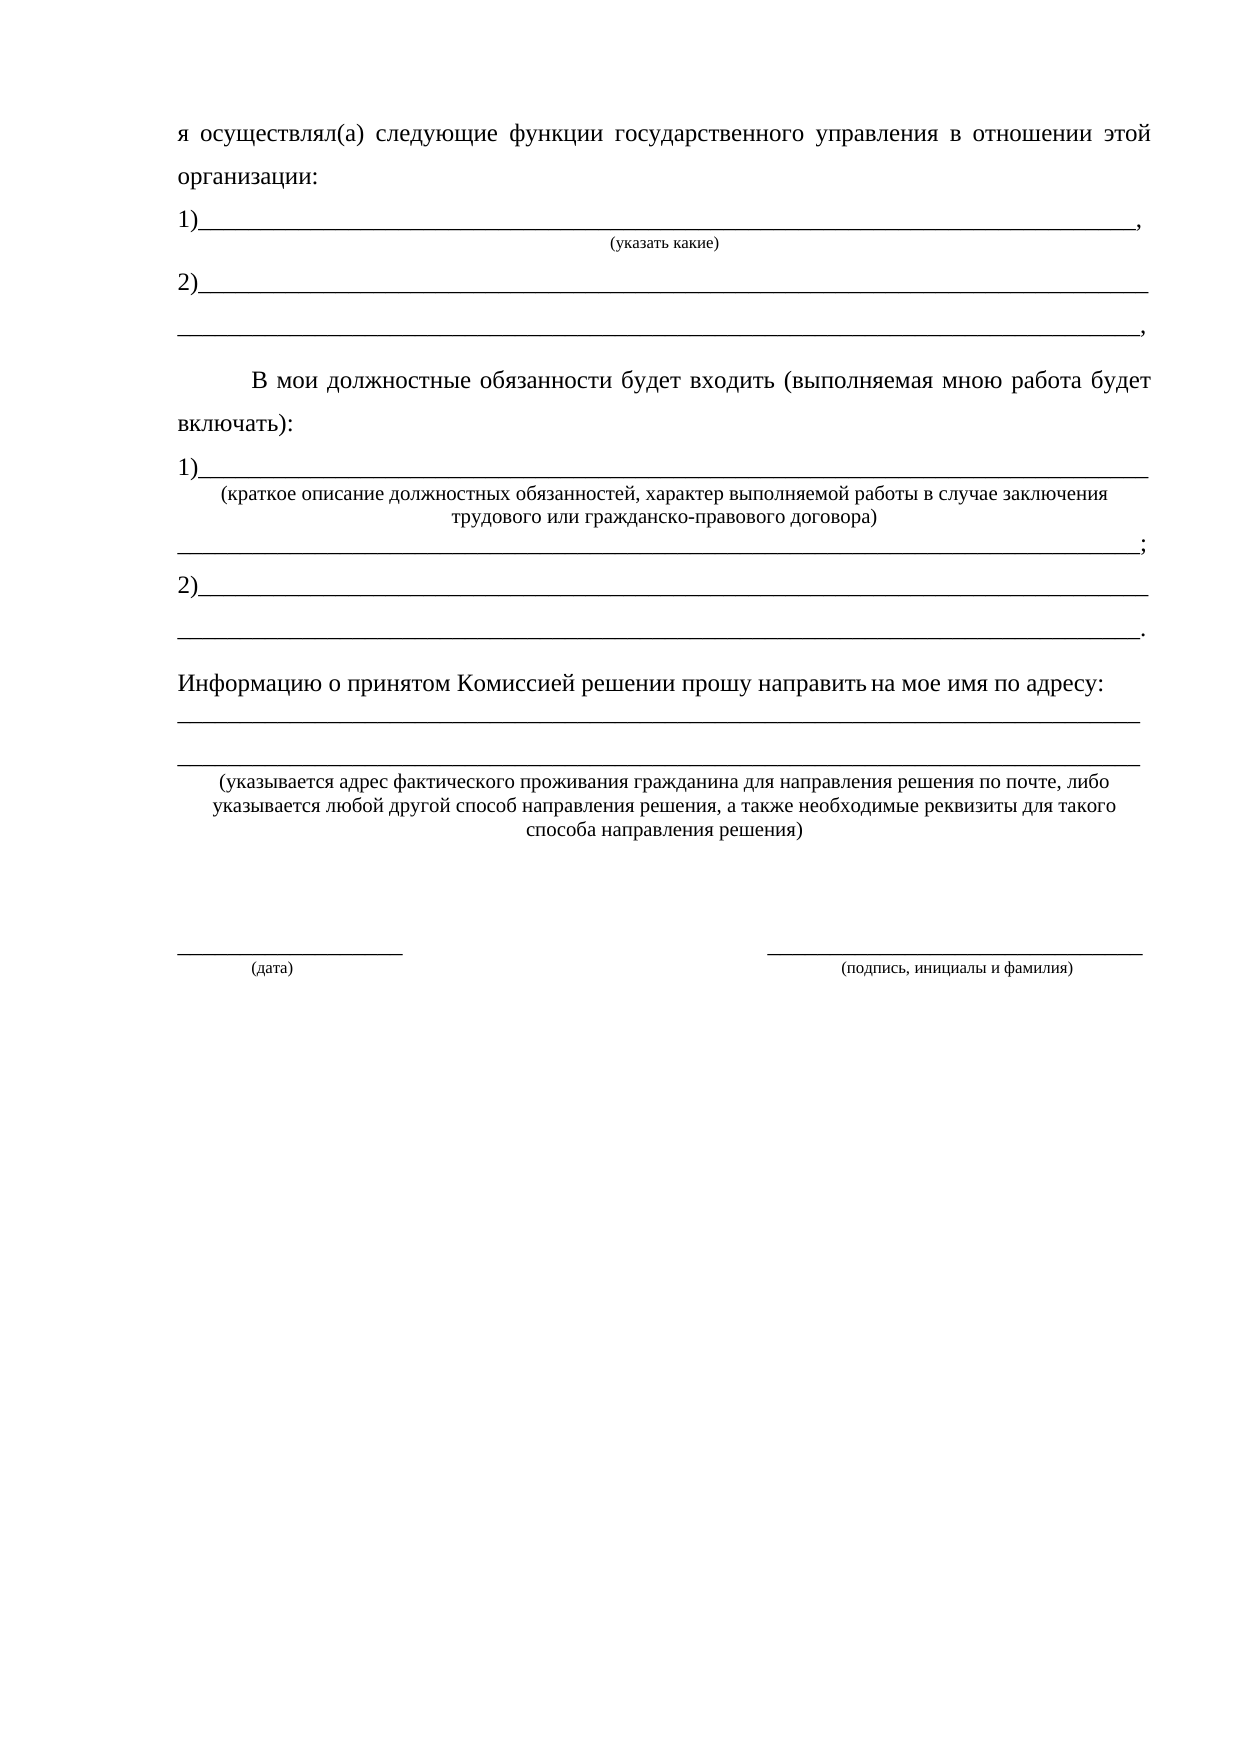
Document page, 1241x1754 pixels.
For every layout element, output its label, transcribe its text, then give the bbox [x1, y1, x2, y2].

text _____________________________________________________________________________; [177, 528, 1152, 557]
text 1)___________________________________________________________________________, [177, 204, 1152, 233]
text __________________ ______________________________ [177, 929, 1152, 958]
text _____________________________________________________________________________ [177, 697, 1152, 726]
text В мои должностные обязанности будет входить (выполняемая мною работа будет включать): [177, 365, 1152, 437]
text 2)_________________________________________________________________________________________________________________________________________________________. [177, 570, 1152, 642]
text (указывается адрес фактического проживания гражданина для направления решения по почте, либо указывается любой другой способ направления решения, а также необходимые реквизиты для такого способа направления решения) [177, 769, 1152, 841]
text я осуществлял(а) следующие функции государственного управления в отношении этой организации: [177, 118, 1152, 190]
text (дата) (подпись, инициалы и фамилия) [177, 958, 1152, 991]
text (указать какие) [177, 233, 1152, 267]
text _____________________________________________________________________________ [177, 740, 1152, 769]
text Информацию о принятом Комиссией решении прошу направить на мое имя по адресу: [177, 668, 1152, 697]
text 1)____________________________________________________________________________ [177, 452, 1152, 480]
text 2)_________________________________________________________________________________________________________________________________________________________, [177, 267, 1152, 338]
text (краткое описание должностных обязанностей, характер выполняемой работы в случае заключения трудового или гражданско-правового договора) [177, 480, 1152, 528]
